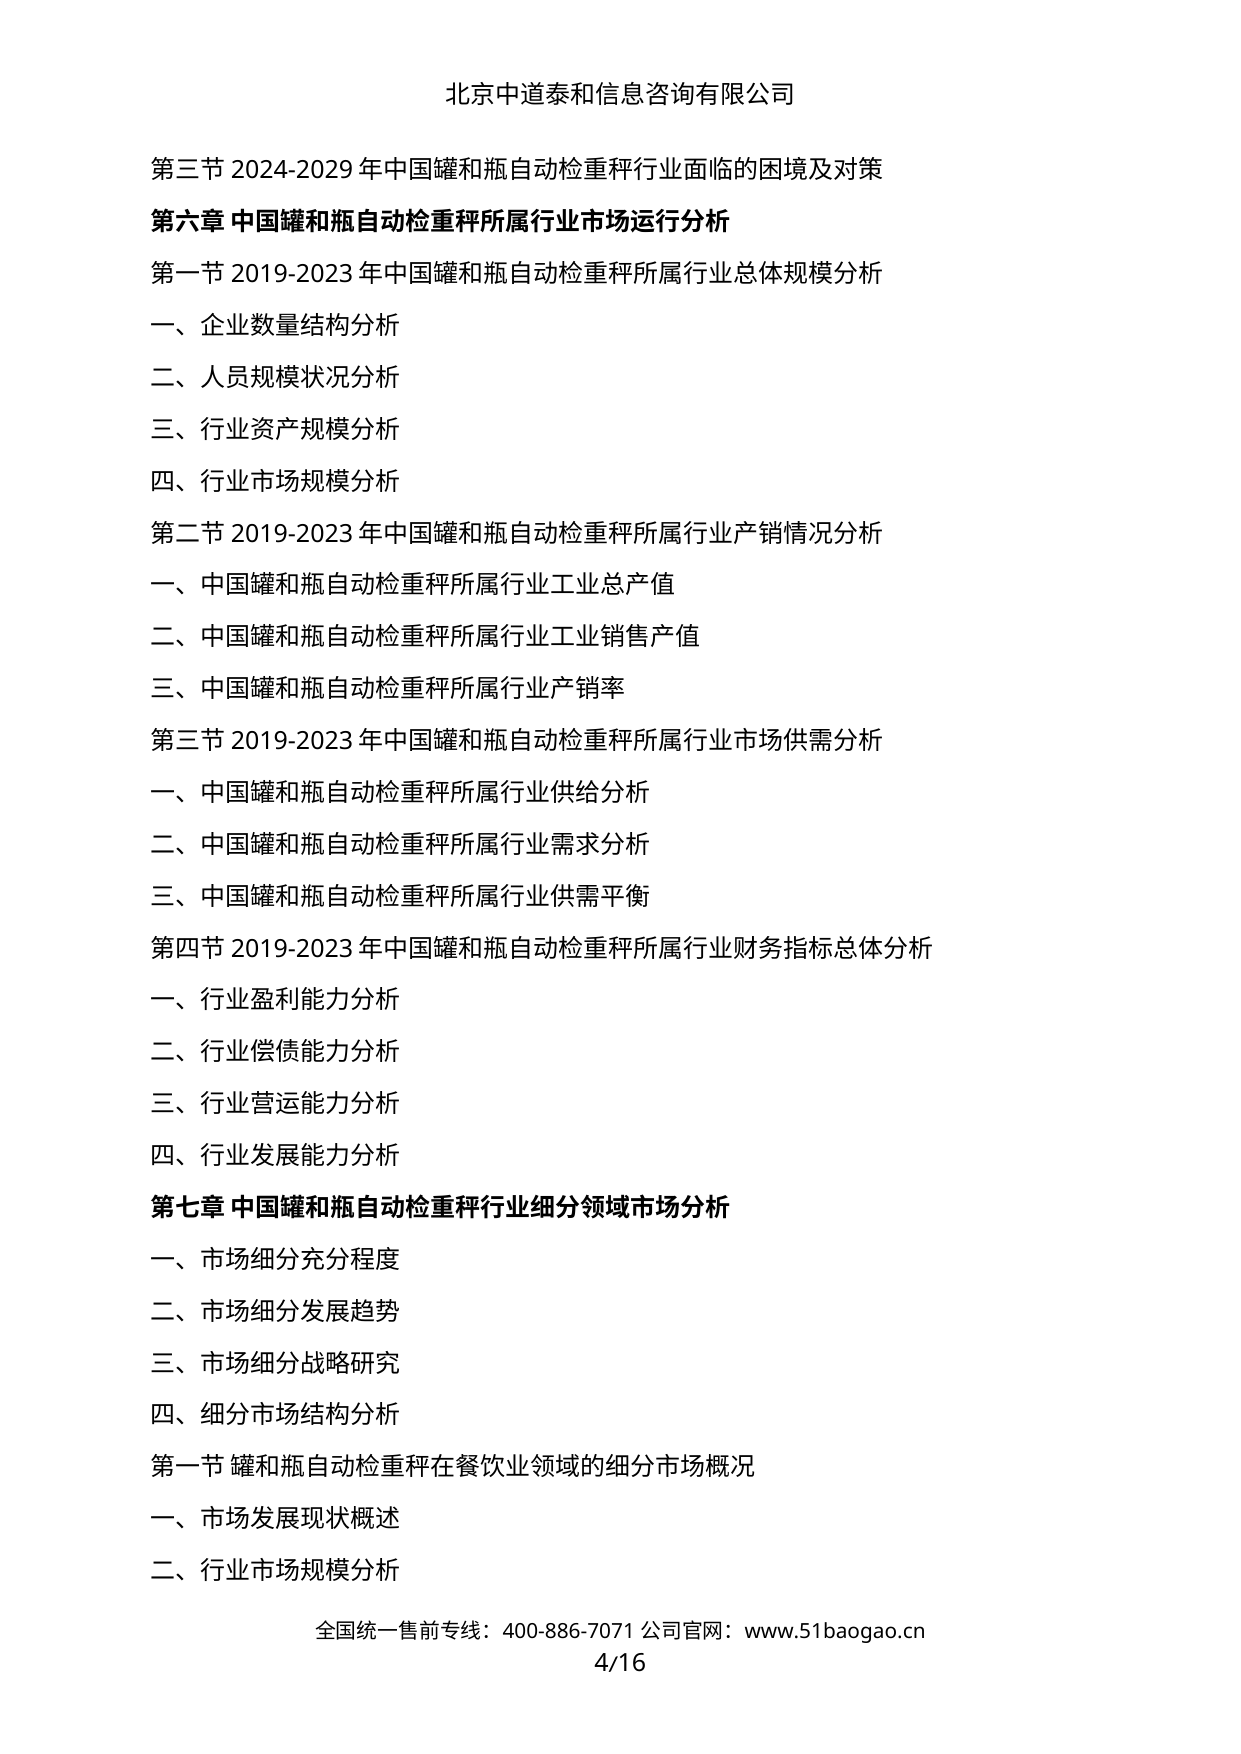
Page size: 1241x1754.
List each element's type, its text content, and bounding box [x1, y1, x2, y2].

text 二、中国罐和瓶自动检重秤所属行业工业销售产值 [150, 617, 1090, 653]
text 一、市场发展现状概述 [150, 1499, 1090, 1535]
text 三、行业营运能力分析 [150, 1084, 1090, 1120]
text 第七章 中国罐和瓶自动检重秤行业细分领域市场分析 [150, 1187, 1090, 1224]
text 第六章 中国罐和瓶自动检重秤所属行业市场运行分析 [150, 202, 1090, 238]
text 二、人员规模状况分析 [150, 357, 1090, 394]
text 一、中国罐和瓶自动检重秤所属行业工业总产值 [150, 565, 1090, 601]
text 四、行业发展能力分析 [150, 1136, 1090, 1172]
text 二、市场细分发展趋势 [150, 1291, 1090, 1327]
text 一、行业盈利能力分析 [150, 980, 1090, 1016]
text 二、行业市场规模分析 [150, 1551, 1090, 1587]
text 第三节 2019-2023年中国罐和瓶自动检重秤所属行业市场供需分析 [150, 721, 1090, 757]
text 一、中国罐和瓶自动检重秤所属行业供给分析 [150, 772, 1090, 809]
text 四、行业市场规模分析 [150, 461, 1090, 497]
text 三、中国罐和瓶自动检重秤所属行业供需平衡 [150, 876, 1090, 912]
text 一、企业数量结构分析 [150, 306, 1090, 342]
text 第一节 2019-2023年中国罐和瓶自动检重秤所属行业总体规模分析 [150, 254, 1090, 290]
text 二、行业偿债能力分析 [150, 1032, 1090, 1068]
text 第一节 罐和瓶自动检重秤在餐饮业领域的细分市场概况 [150, 1447, 1090, 1483]
text 第三节 2024-2029年中国罐和瓶自动检重秤行业面临的困境及对策 [150, 150, 1090, 186]
text 三、中国罐和瓶自动检重秤所属行业产销率 [150, 669, 1090, 705]
text 第四节 2019-2023年中国罐和瓶自动检重秤所属行业财务指标总体分析 [150, 928, 1090, 964]
text 三、行业资产规模分析 [150, 409, 1090, 446]
text 二、中国罐和瓶自动检重秤所属行业需求分析 [150, 824, 1090, 861]
text 四、细分市场结构分析 [150, 1395, 1090, 1431]
text 一、市场细分充分程度 [150, 1239, 1090, 1276]
text 三、市场细分战略研究 [150, 1343, 1090, 1379]
text 第二节 2019-2023年中国罐和瓶自动检重秤所属行业产销情况分析 [150, 513, 1090, 549]
